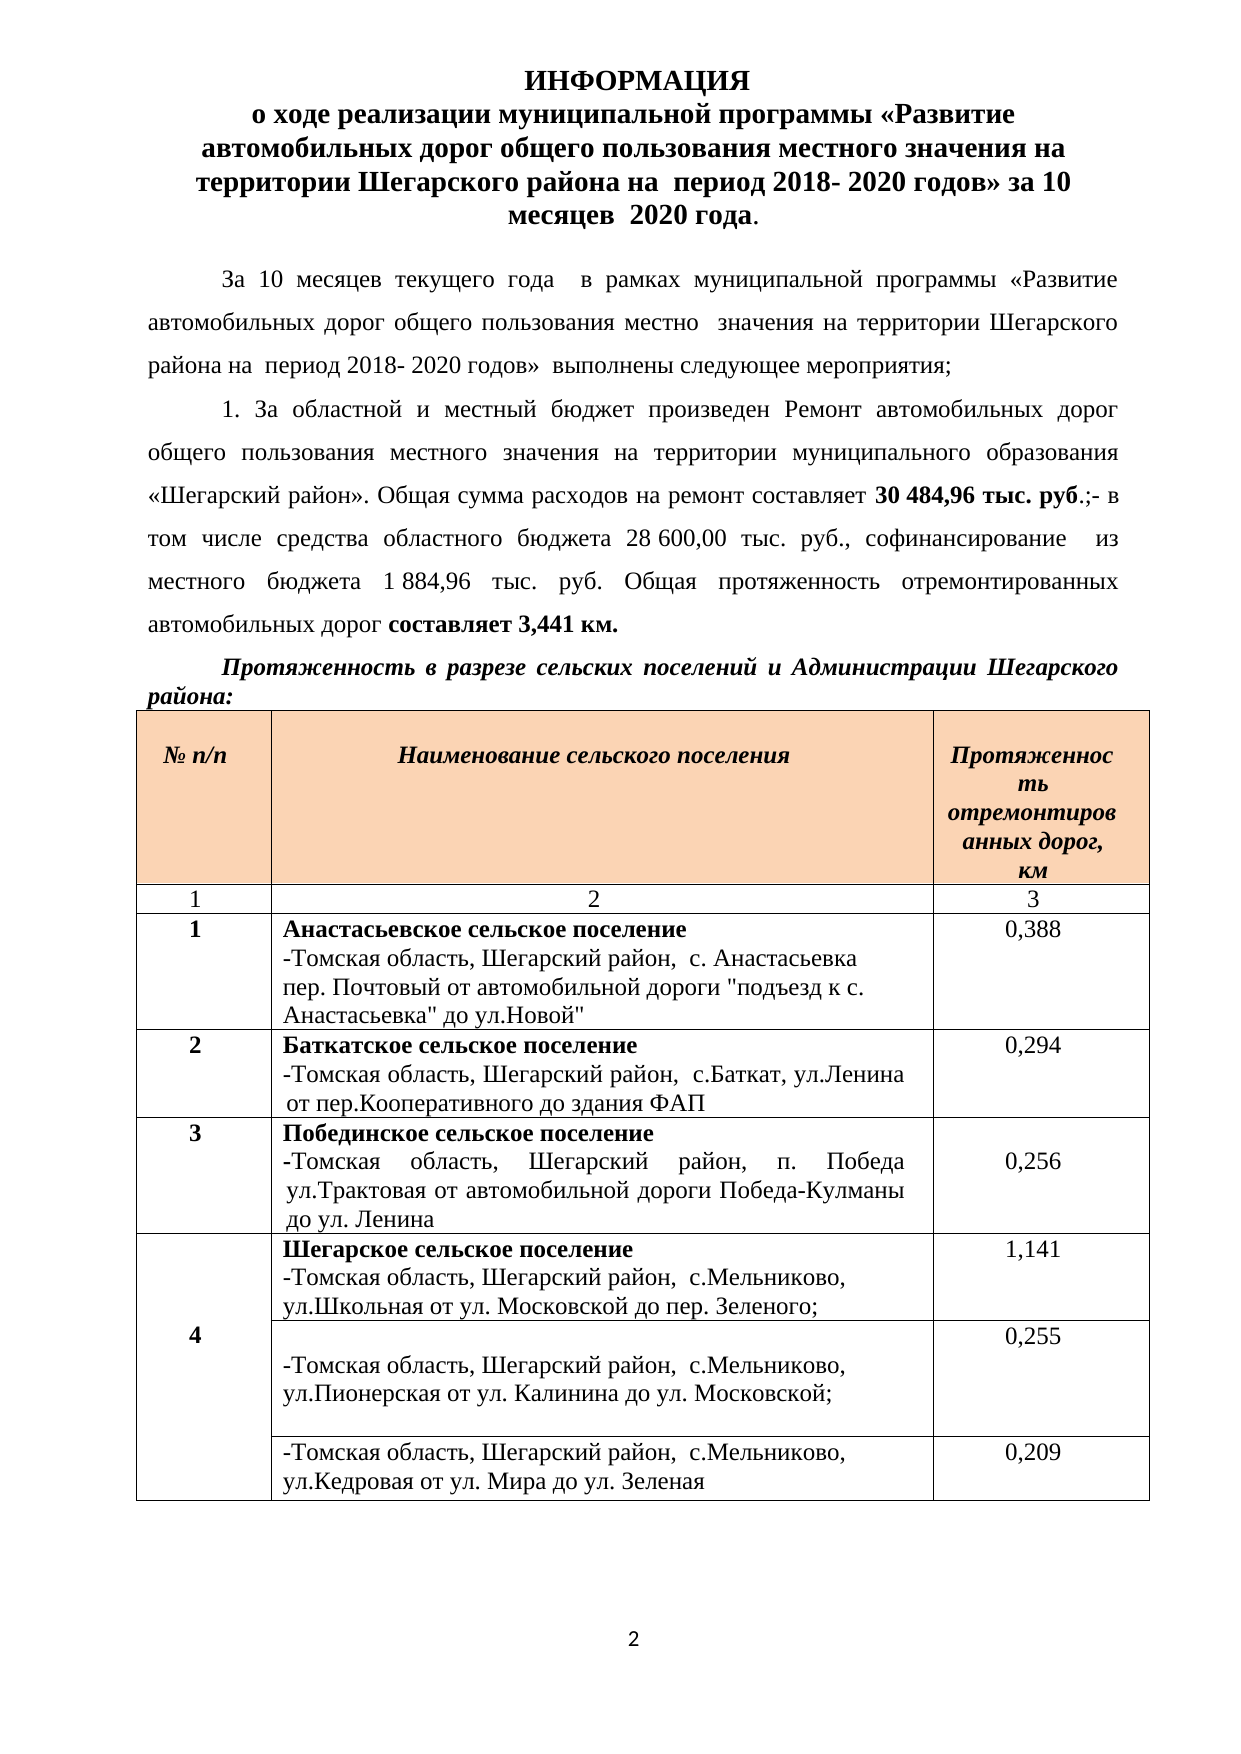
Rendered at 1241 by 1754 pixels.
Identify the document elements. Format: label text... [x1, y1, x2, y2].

table_cell 1 [137, 914, 271, 1029]
table_cell Анастасьевское сельское поселение -Томская область, Шегарский район, с. Анастасьевка пер. Почтовый от автомобильной дороги "подъезд к с. Анастасьевка" до ул.Новой" [272, 914, 933, 1029]
table_cell 1,141 [934, 1234, 1149, 1320]
text 1. За областной и местный бюджет произведен Ремонт автомобильных дорог общего пользования местного значения на территории муниципального образования «Шегарский район». Общая сумма расходов на ремонт составляет 30 484,96 тыс. руб.;- в том числе средства областного бюджета 28 600,00 тыс. руб., софинансирование из местного бюджета 1 884,96 тыс. руб. Общая протяженность отремонтированных автомобильных дорог составляет 3,441 км. [148, 394, 1119, 638]
text о ходе реализации муниципальной программы «Развитие автомобильных дорог общего пользования местного значения на территории Шегарского района на период 2018- 2020 годов» за 10 месяцев 2020 года. [148, 97, 1119, 231]
table_header Наименование сельского поселения [272, 711, 933, 883]
table_cell 2 [137, 1030, 271, 1117]
table_cell 3 [137, 1118, 271, 1233]
table_cell Шегарское сельское поселение -Томская область, Шегарский район, с.Мельниково, ул.Школьная от ул. Московской до пер. Зеленого; [272, 1234, 933, 1320]
table_cell 4 [137, 1234, 271, 1500]
text ИНФОРМАЦИЯ [148, 63, 1119, 97]
text За 10 месяцев текущего года в рамках муниципальной программы «Развитие автомобильных дорог общего пользования местно значения на территории Шегарского района на период 2018- 2020 годов» выполнены следующее мероприятия; [148, 264, 1119, 379]
table_cell Побединское сельское поселение -Томская область, Шегарский район, п. Победа ул.Трактовая от автомобильной дороги Победа-Кулманы до ул. Ленина [272, 1118, 933, 1233]
table_cell -Томская область, Шегарский район, с.Мельниково, ул.Кедровая от ул. Мира до ул. Зеленая [272, 1437, 933, 1500]
table_cell 0,209 [934, 1437, 1149, 1500]
table_header № п/п [137, 711, 271, 883]
table_cell Баткатское сельское поселение -Томская область, Шегарский район, с.Баткат, ул.Ленина от пер.Кооперативного до здания ФАП [272, 1030, 933, 1117]
table_cell 0,255 [934, 1321, 1149, 1436]
table_cell 0,294 [934, 1030, 1149, 1117]
table_cell 0,388 [934, 914, 1149, 1029]
table_cell 1 [137, 885, 271, 913]
table_header Протяженность отремонтированных дорог, км [934, 711, 1149, 883]
table_cell 0,256 [934, 1118, 1149, 1233]
table_cell 2 [272, 885, 933, 913]
table_cell 3 [934, 885, 1149, 913]
text Протяженность в разрезе сельских поселений и Администрации Шегарского района: [148, 652, 1119, 710]
table_cell -Томская область, Шегарский район, с.Мельниково, ул.Пионерская от ул. Калинина до ул. Московской; [272, 1321, 933, 1436]
